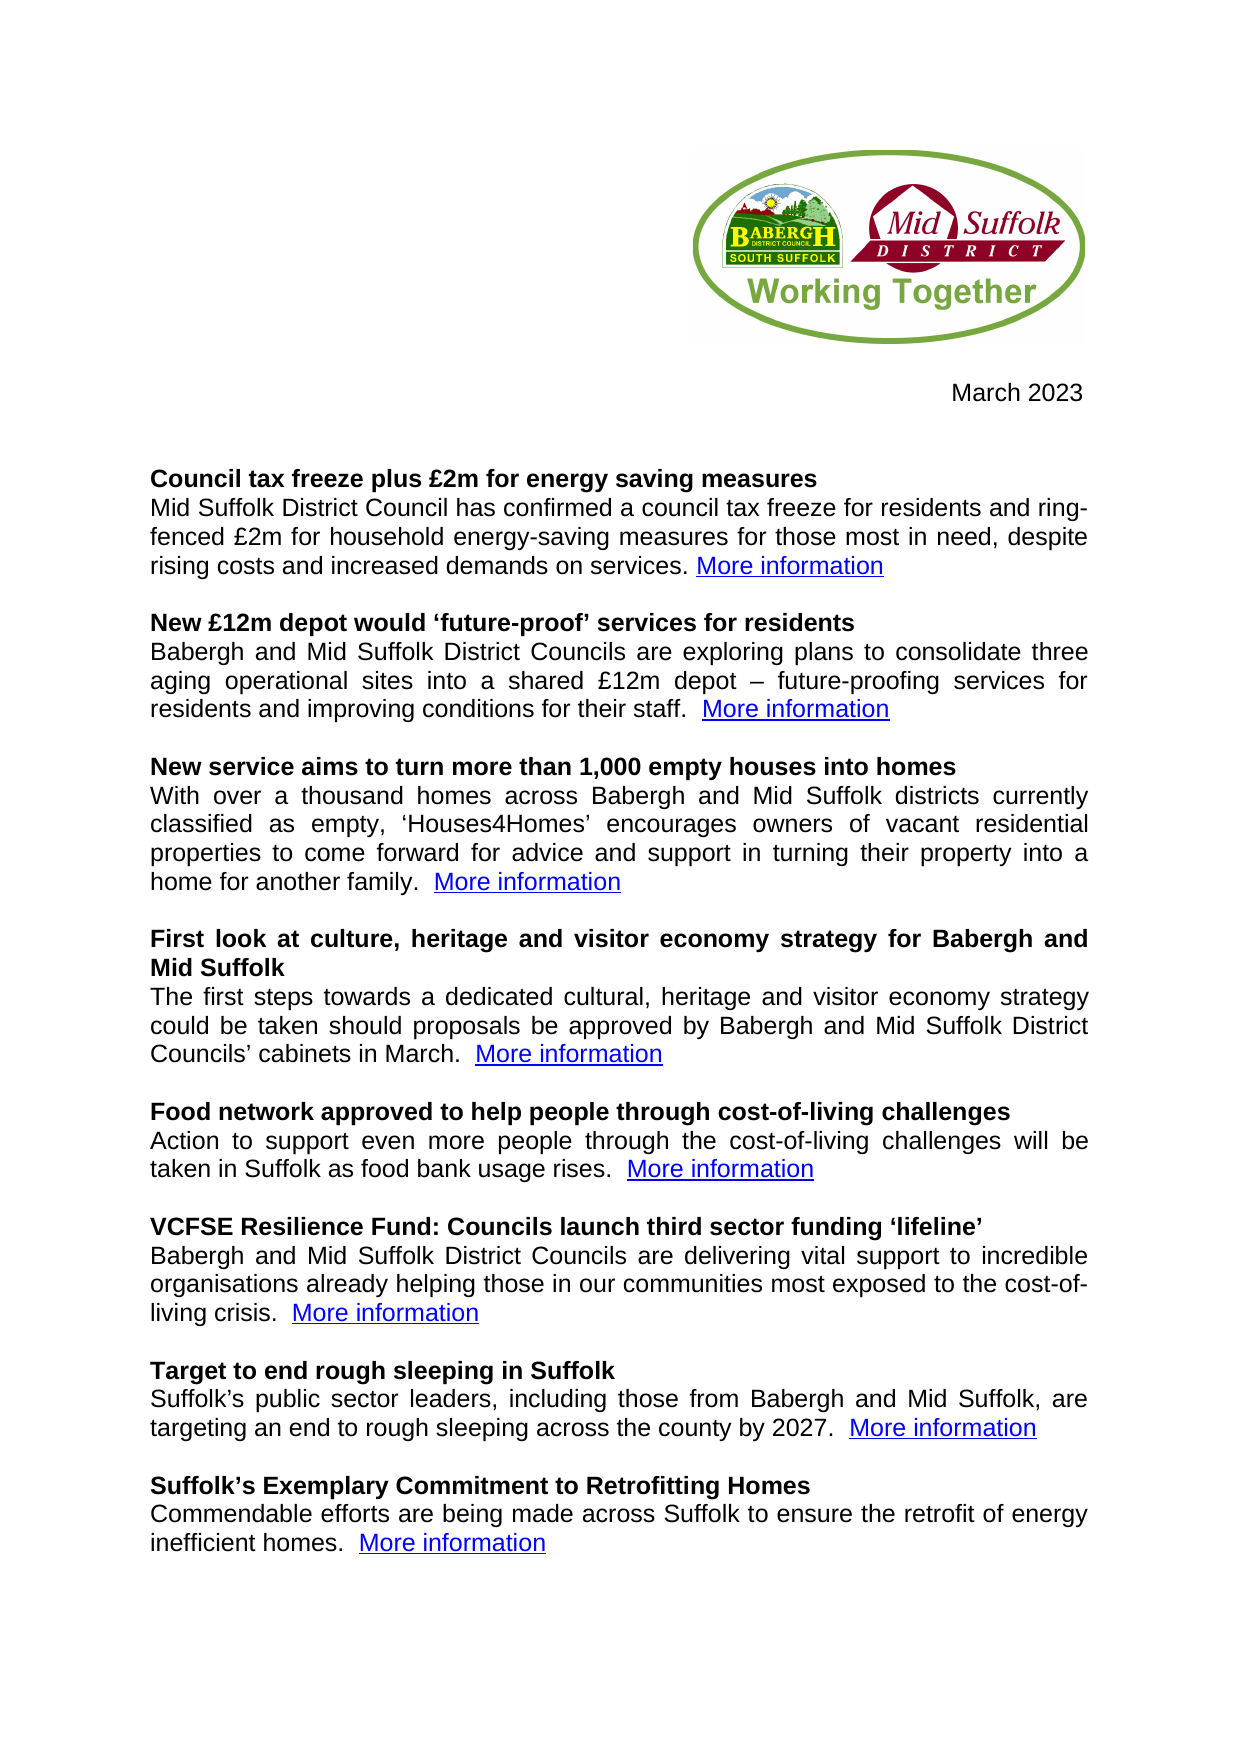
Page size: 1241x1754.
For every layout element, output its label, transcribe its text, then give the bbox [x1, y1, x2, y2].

text Target to end rough sleeping in Suffolk [150, 1356, 1090, 1384]
text Babergh and Mid Suffolk District Councils are delivering vital support to incredible organisations already helping those in our communities most exposed to the cost-of-living crisis. More information [150, 1241, 1090, 1327]
text Commendable efforts are being made across Suffolk to ensure the retrofit of energy inefficient homes. More information [150, 1499, 1090, 1557]
text Mid Suffolk District Council has confirmed a council tax freeze for residents and ring-fenced £2m for household energy-saving measures for those most in need, despite rising costs and increased demands on services. More information [150, 493, 1090, 579]
text Suffolk’s public sector leaders, including those from Babergh and Mid Suffolk, are targeting an end to rough sleeping across the county by 2027. More information [150, 1384, 1090, 1442]
text The first steps towards a dedicated cultural, heritage and visitor economy strategy could be taken should proposals be approved by Babergh and Mid Suffolk District Councils’ cabinets in March. More information [150, 982, 1090, 1068]
text First look at culture, heritage and visitor economy strategy for Babergh and Mid Suffolk [150, 924, 1090, 982]
subtitle New £12m depot would ‘future-proof’ services for residents [150, 608, 1090, 637]
text With over a thousand homes across Babergh and Mid Suffolk districts currently classified as empty, ‘Houses4Homes’ encourages owners of vacant residential properties to come forward for advice and support in turning their property into a home for another family. More information [150, 781, 1090, 896]
text Council tax freeze plus £2m for energy saving measures [150, 464, 1090, 493]
text New service aims to turn more than 1,000 empty houses into homes [150, 752, 1090, 781]
text March 2023 [150, 378, 1090, 407]
picture [692, 150, 1085, 344]
subtitle VCFSE Resilience Fund: Councils launch third sector funding ‘lifeline’ [150, 1212, 1090, 1241]
text Babergh and Mid Suffolk District Councils are exploring plans to consolidate three aging operational sites into a shared £12m depot – future-proofing services for residents and improving conditions for their staff. More information [150, 637, 1090, 723]
text Suffolk’s Exemplary Commitment to Retrofitting Homes [150, 1471, 1090, 1499]
text Food network approved to help people through cost-of-living challenges [150, 1097, 1090, 1126]
text Action to support even more people through the cost-of-living challenges will be taken in Suffolk as food bank usage rises. More information [150, 1126, 1090, 1183]
